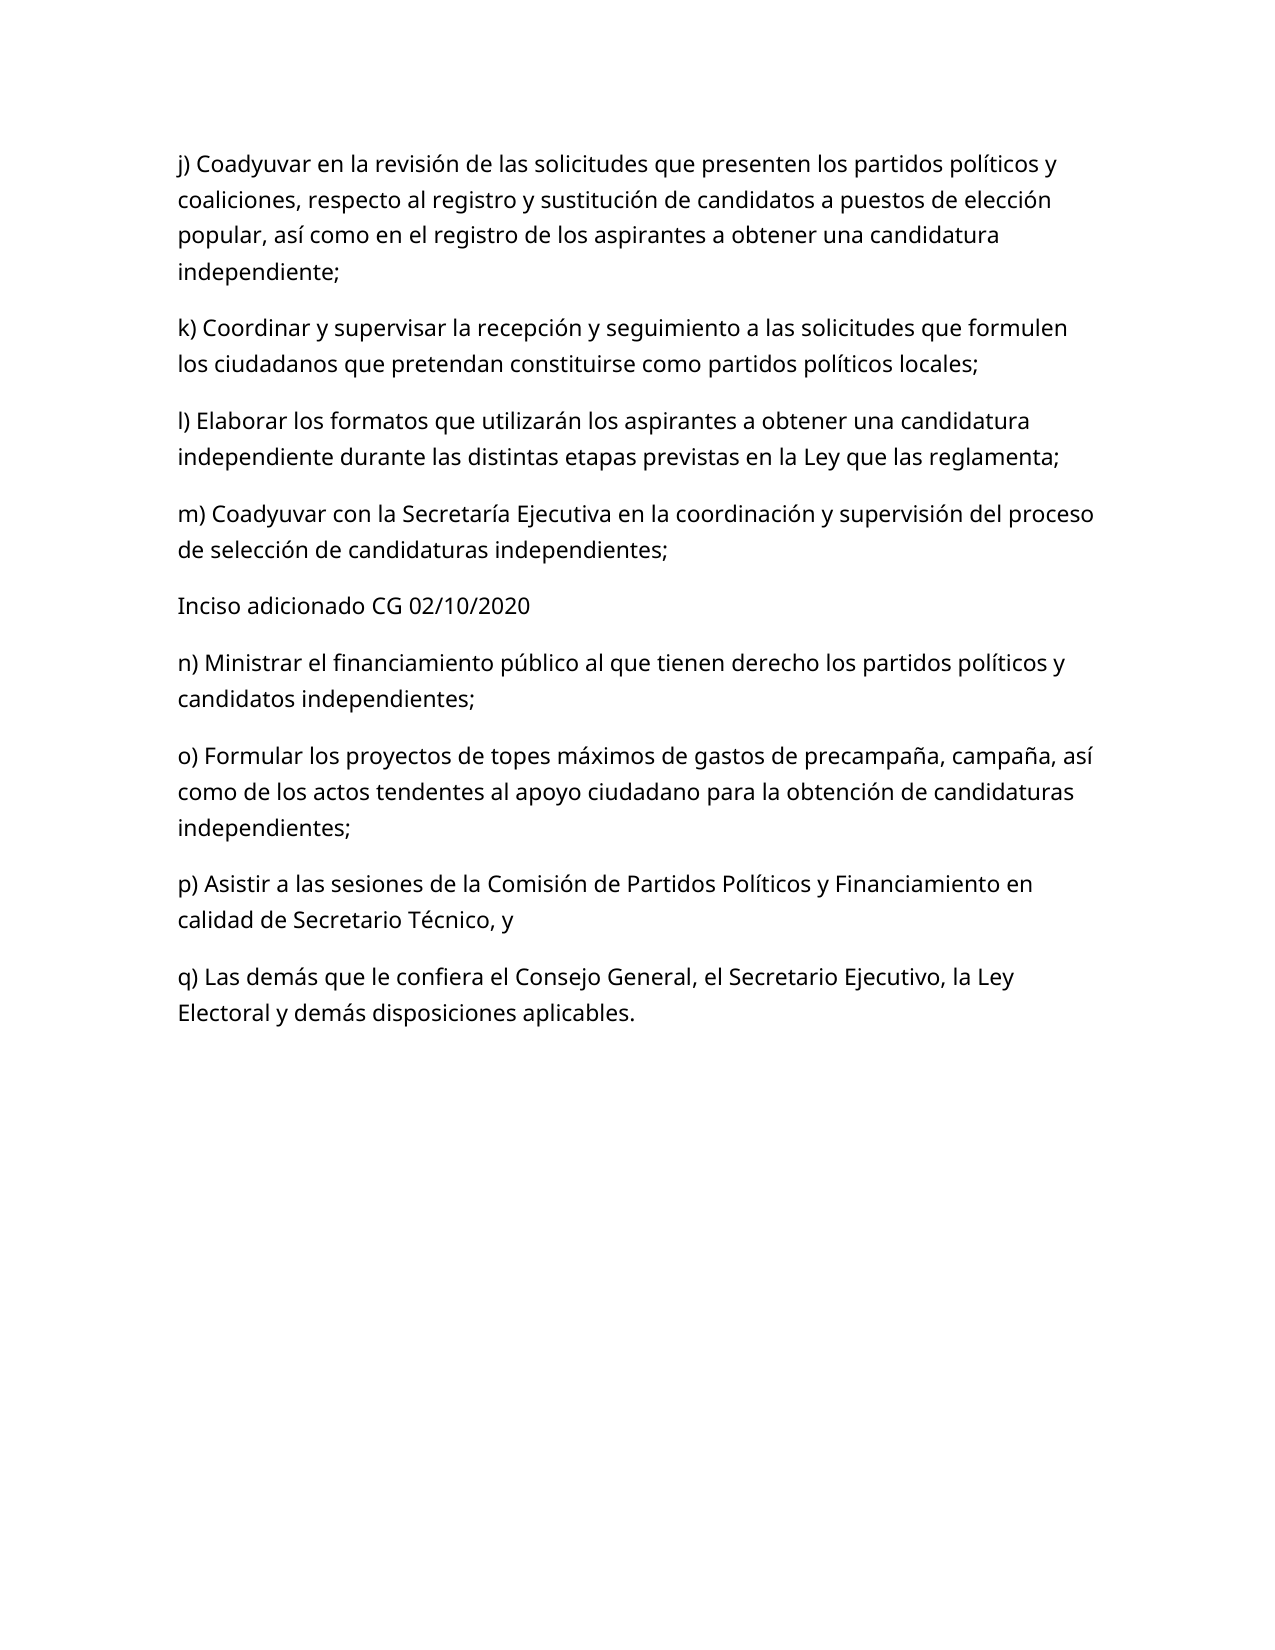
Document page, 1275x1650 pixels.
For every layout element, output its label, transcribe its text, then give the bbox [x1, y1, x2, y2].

text o) Formular los proyectos de topes máximos de gastos de precampaña, campaña, así como de los actos tendentes al apoyo ciudadano para la obtención de candidaturas independientes; [177, 740, 1098, 843]
text n) Ministrar el financiamiento público al que tienen derecho los partidos políticos y candidatos independientes; [177, 647, 1098, 714]
text l) Elaborar los formatos que utilizarán los aspirantes a obtener una candidatura independiente durante las distintas etapas previstas en la Ley que las reglamenta; [177, 405, 1098, 472]
text j) Coadyuvar en la revisión de las solicitudes que presenten los partidos políticos y coaliciones, respecto al registro y sustitución de candidatos a puestos de elección popular, así como en el registro de los aspirantes a obtener una candidatura independiente; [177, 148, 1098, 287]
text p) Asistir a las sesiones de la Comisión de Partidos Políticos y Financiamiento en calidad de Secretario Técnico, y [177, 868, 1098, 936]
text k) Coordinar y supervisar la recepción y seguimiento a las solicitudes que formulen los ciudadanos que pretendan constituirse como partidos políticos locales; [177, 312, 1098, 379]
text Inciso adicionado CG 02/10/2020 [177, 590, 1098, 622]
text m) Coadyuvar con la Secretaría Ejecutiva en la coordinación y supervisión del proceso de selección de candidaturas independientes; [177, 498, 1098, 565]
text q) Las demás que le confiera el Consejo General, el Secretario Ejecutivo, la Ley Electoral y demás disposiciones aplicables. [177, 961, 1098, 1028]
